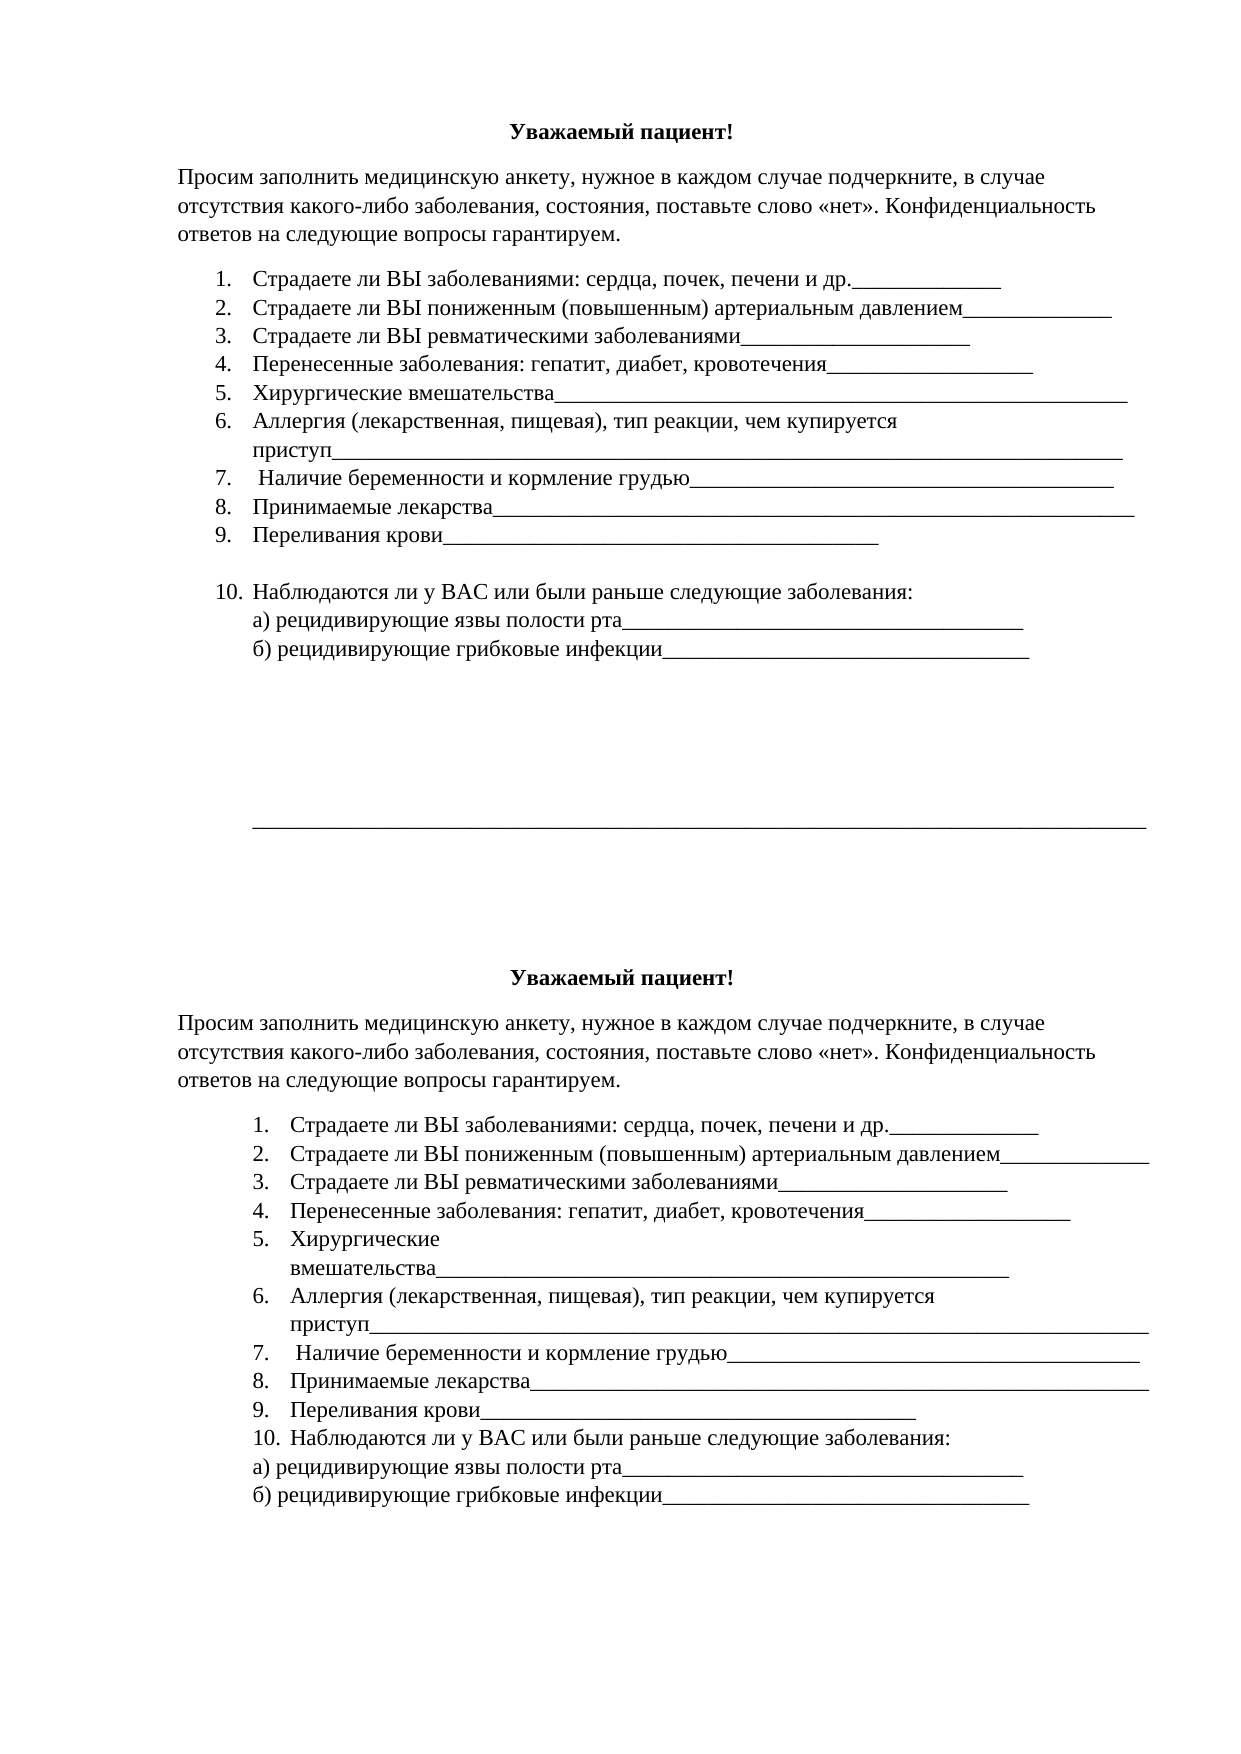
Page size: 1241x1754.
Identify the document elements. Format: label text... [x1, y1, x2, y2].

text Уважаемый пациент! [177, 964, 1152, 991]
list Страдаете ли ВЫ заболеваниями: сердца, почек, печени и др._____________ [215, 265, 1152, 292]
list Перенесенные заболевания: гепатит, диабет, кровотечения__________________ [215, 351, 1152, 377]
list а) рецидивирующие язвы полости рта___________________________________ [252, 606, 1152, 633]
list Наличие беременности и кормление грудью____________________________________ [252, 1339, 1152, 1365]
list Принимаемые лекарства______________________________________________________ [252, 1367, 1152, 1394]
list Хирургические вмешательства__________________________________________________ [252, 1225, 1152, 1280]
text Уважаемый пациент! [177, 118, 1152, 144]
list Страдаете ли ВЫ пониженным (повышенным) артериальным давлением_____________ [215, 294, 1152, 320]
list б) рецидивирующие грибковые инфекции________________________________ [252, 635, 1152, 661]
list Наблюдаются ли у ВАС или были раньше следующие заболевания: [252, 1424, 1152, 1451]
text Просим заполнить медицинскую анкету, нужное в каждом случае подчеркните, в случае отсутствия какого-либо заболевания, состояния, поставьте слово «нет». Конфиденциальность ответов на следующие вопросы гарантируем. [177, 163, 1152, 246]
list Принимаемые лекарства________________________________________________________ [215, 493, 1152, 519]
list Страдаете ли ВЫ ревматическими заболеваниями____________________ [215, 322, 1152, 348]
list Переливания крови______________________________________ [252, 1396, 1152, 1422]
list Аллергия (лекарственная, пищевая), тип реакции, чем купируется приступ_____________________________________________________________________ [215, 407, 1152, 462]
list Наблюдаются ли у ВАС или были раньше следующие заболевания: [215, 578, 1152, 604]
list Аллергия (лекарственная, пищевая), тип реакции, чем купируется приступ____________________________________________________________________ [252, 1282, 1152, 1337]
list а) рецидивирующие язвы полости рта___________________________________ [252, 1453, 1152, 1479]
list Перенесенные заболевания: гепатит, диабет, кровотечения__________________ [252, 1197, 1152, 1223]
list Страдаете ли ВЫ ревматическими заболеваниями____________________ [252, 1168, 1152, 1195]
list Страдаете ли ВЫ заболеваниями: сердца, почек, печени и др._____________ [252, 1111, 1152, 1138]
list Наличие беременности и кормление грудью_____________________________________ [215, 464, 1152, 491]
list Хирургические вмешательства__________________________________________________ [215, 379, 1152, 405]
list б) рецидивирующие грибковые инфекции________________________________ [252, 1481, 1152, 1507]
list Страдаете ли ВЫ пониженным (повышенным) артериальным давлением_____________ [252, 1140, 1152, 1166]
list ______________________________________________________________________________ [252, 806, 1152, 832]
list Переливания крови______________________________________ [215, 521, 1152, 547]
text Просим заполнить медицинскую анкету, нужное в каждом случае подчеркните, в случае отсутствия какого-либо заболевания, состояния, поставьте слово «нет». Конфиденциальность ответов на следующие вопросы гарантируем. [177, 1009, 1152, 1093]
